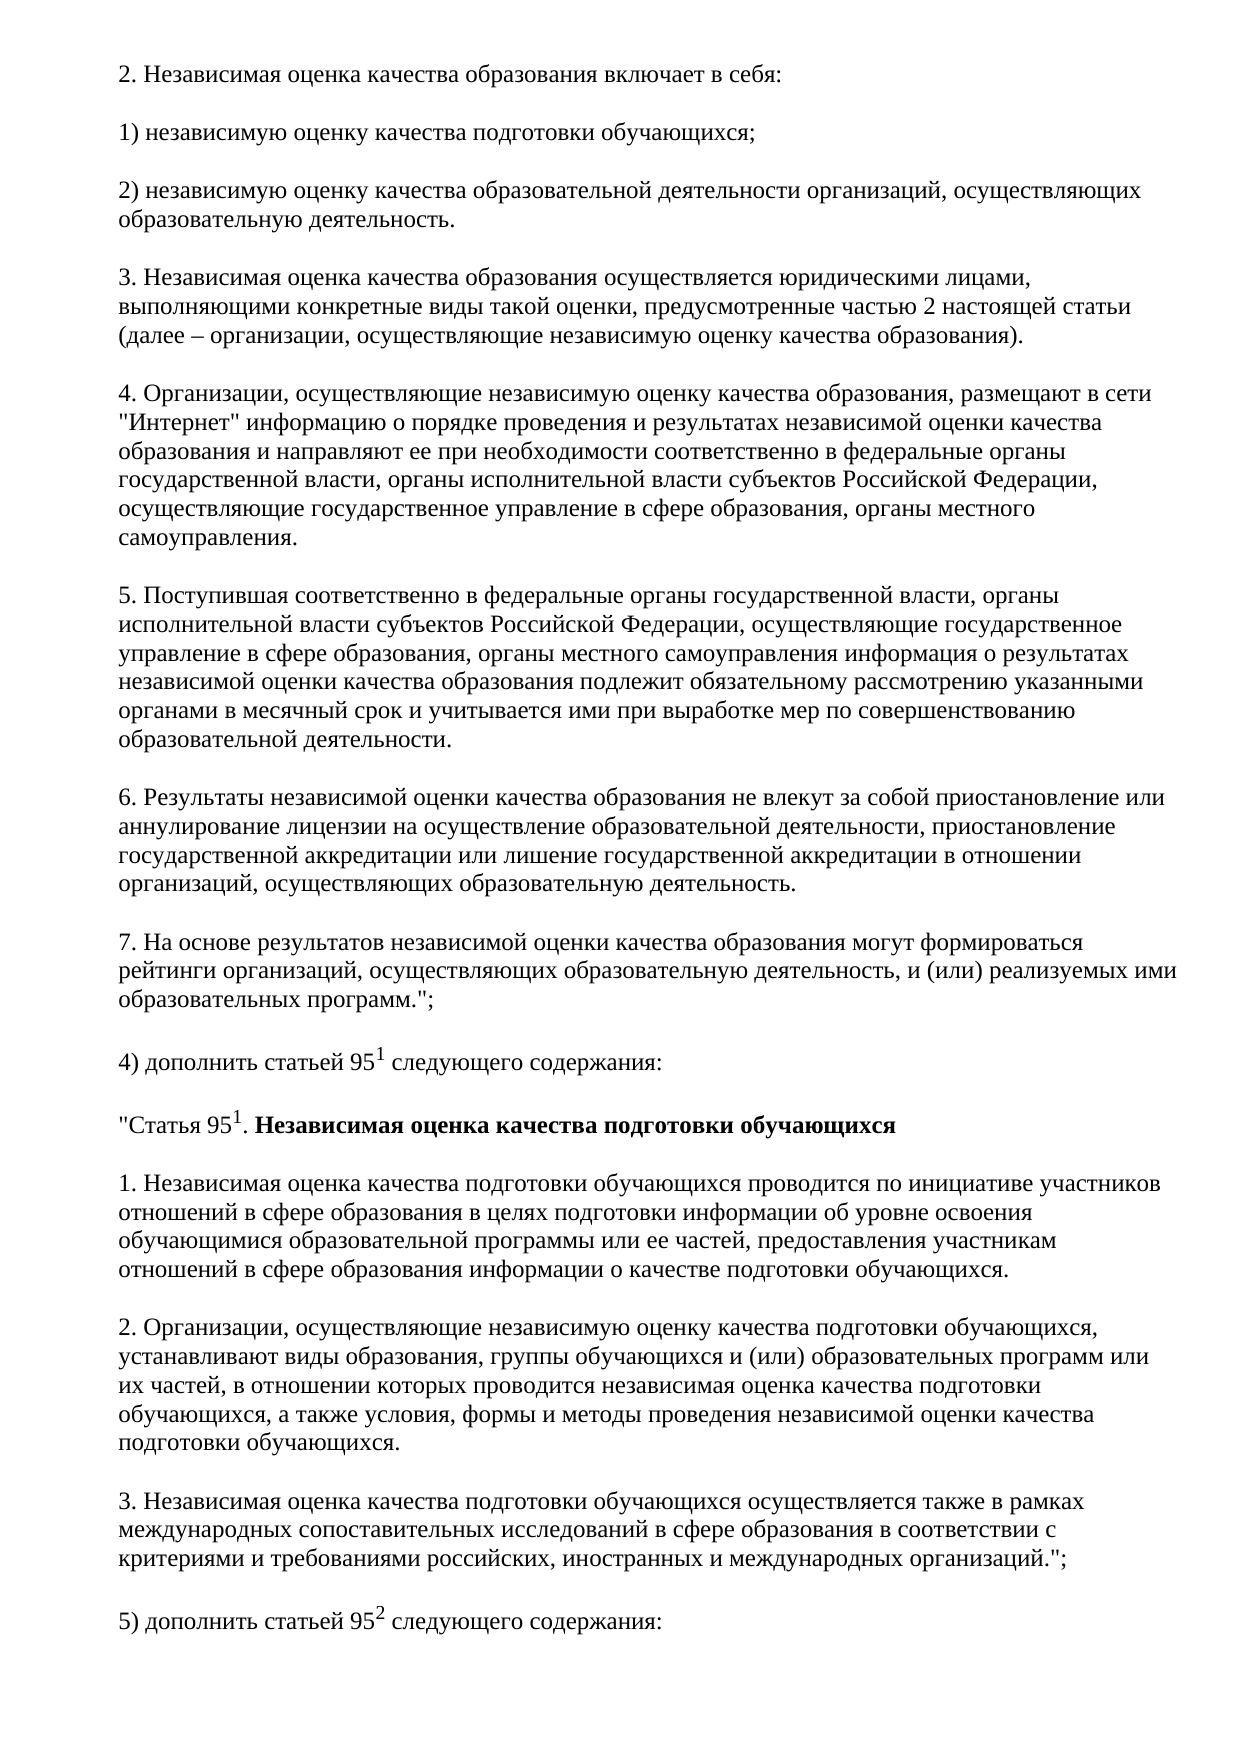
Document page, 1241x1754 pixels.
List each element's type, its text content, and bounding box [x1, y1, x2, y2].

text 2. Организации, осуществляющие независимую оценку качества подготовки обучающихся, устанавливают виды образования, группы обучающихся и (или) образовательных программ или их частей, в отношении которых проводится независимая оценка качества подготовки обучающихся, а также условия, формы и методы проведения независимой оценки качества подготовки обучающихся. [118, 1312, 1181, 1456]
text 5) дополнить статьей 952 следующего содержания: [118, 1601, 1181, 1635]
text 1) независимую оценку качества подготовки обучающихся; [118, 117, 1181, 146]
text 4. Организации, осуществляющие независимую оценку качества образования, размещают в сети "Интернет" информацию о порядке проведения и результатах независимой оценки качества образования и направляют ее при необходимости соответственно в федеральные органы государственной власти, органы исполнительной власти субъектов Российской Федерации, осуществляющие государственное управление в сфере образования, органы местного самоуправления. [118, 378, 1181, 551]
text 6. Результаты независимой оценки качества образования не влекут за собой приостановление или аннулирование лицензии на осуществление образовательной деятельности, приостановление государственной аккредитации или лишение государственной аккредитации в отношении организаций, осуществляющих образовательную деятельность. [118, 782, 1181, 897]
text 3. Независимая оценка качества подготовки обучающихся осуществляется также в рамках международных сопоставительных исследований в сфере образования в соответствии с критериями и требованиями российских, иностранных и международных организаций."; [118, 1486, 1181, 1572]
text 2) независимую оценку качества образовательной деятельности организаций, осуществляющих образовательную деятельность. [118, 176, 1181, 233]
text 3. Независимая оценка качества образования осуществляется юридическими лицами, выполняющими конкретные виды такой оценки, предусмотренные частью 2 настоящей статьи (далее – организации, осуществляющие независимую оценку качества образования). [118, 262, 1181, 349]
text 5. Поступившая соответственно в федеральные органы государственной власти, органы исполнительной власти субъектов Российской Федерации, осуществляющие государственное управление в сфере образования, органы местного самоуправления информация о результатах независимой оценки качества образования подлежит обязательному рассмотрению указанными органами в месячный срок и учитывается ими при выработке мер по совершенствованию образовательной деятельности. [118, 580, 1181, 753]
text 4) дополнить статьей 951 следующего содержания: [118, 1042, 1181, 1076]
text 1. Независимая оценка качества подготовки обучающихся проводится по инициативе участников отношений в сфере образования в целях подготовки информации об уровне освоения обучающимися образовательной программы или ее частей, предоставления участникам отношений в сфере образования информации о качестве подготовки обучающихся. [118, 1168, 1181, 1283]
text 7. На основе результатов независимой оценки качества образования могут формироваться рейтинги организаций, осуществляющих образовательную деятельность, и (или) реализуемых ими образовательных программ."; [118, 927, 1181, 1013]
text 2. Независимая оценка качества образования включает в себя: [118, 59, 1181, 88]
text "Статья 951. Независимая оценка качества подготовки обучающихся [118, 1105, 1181, 1138]
